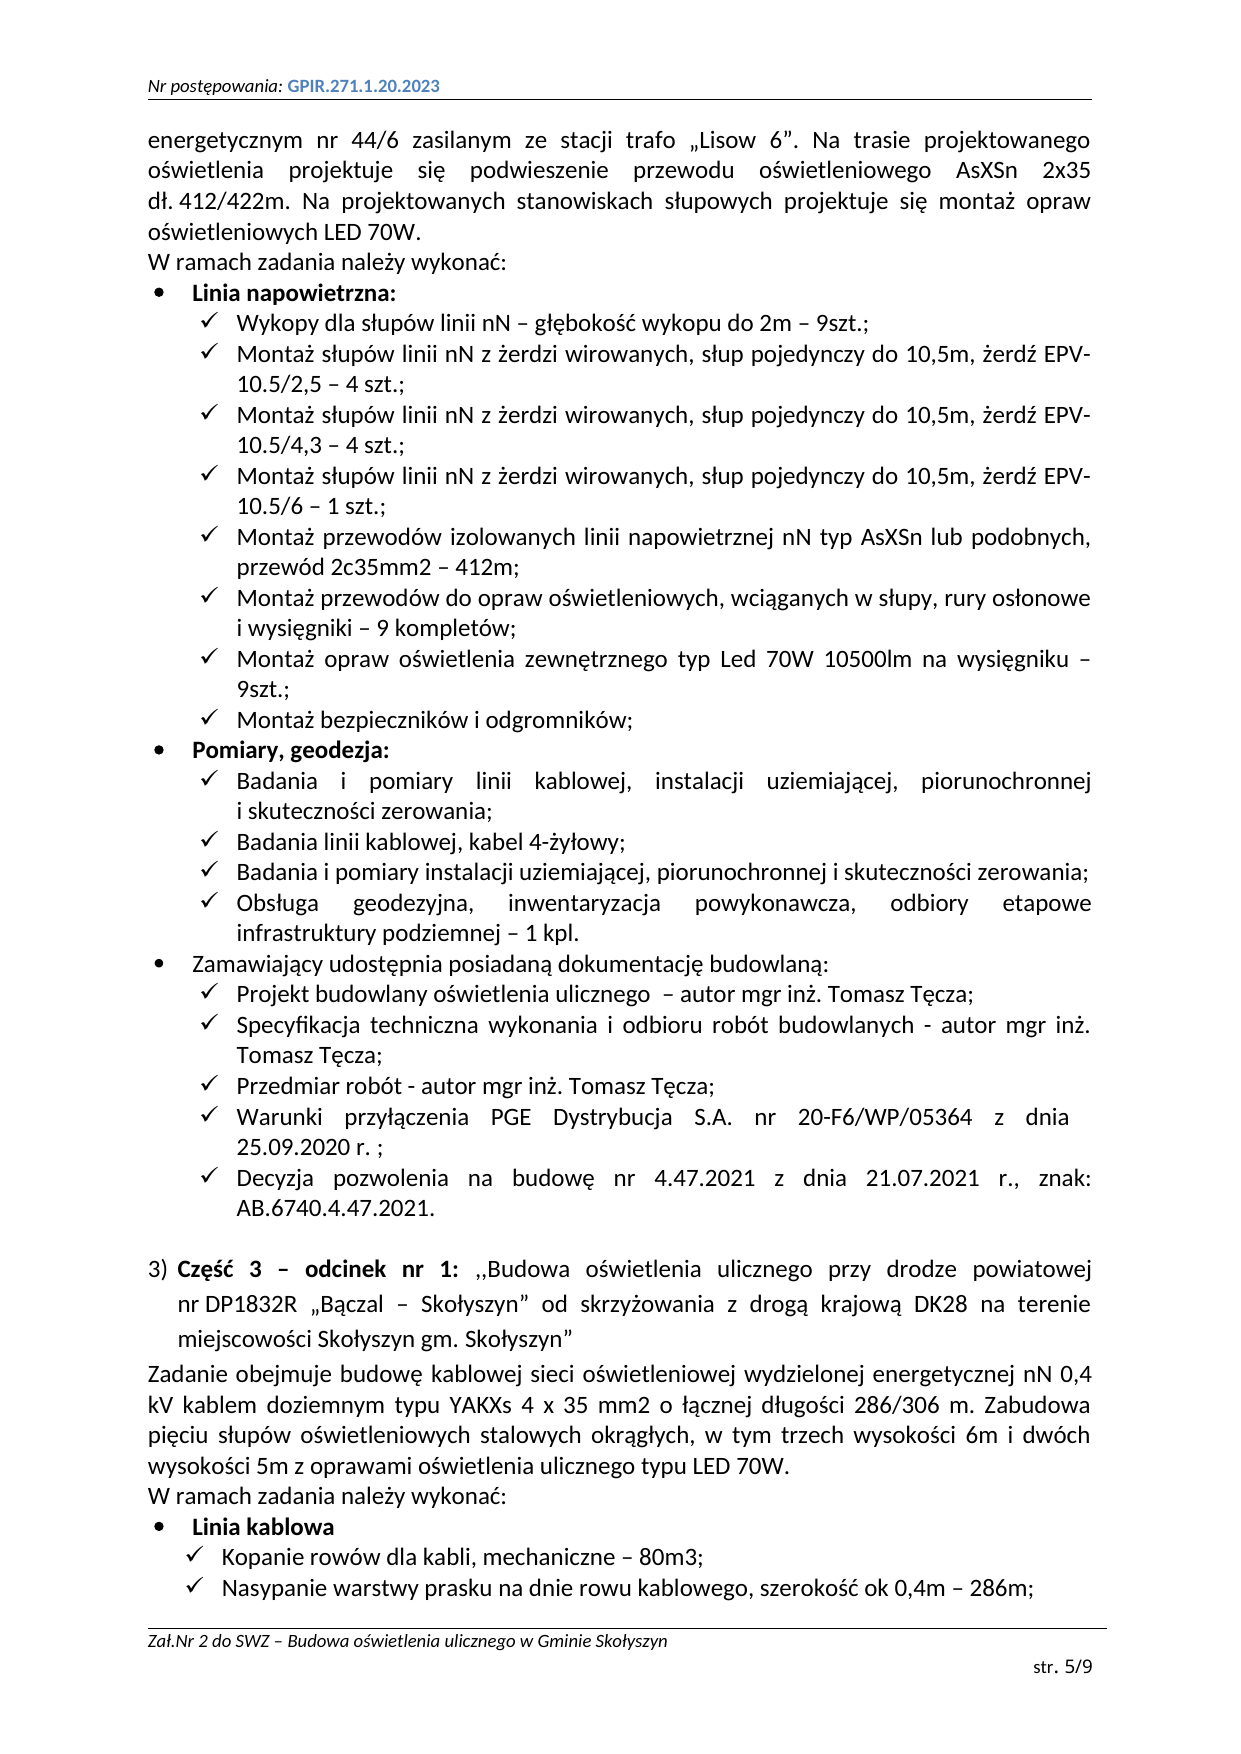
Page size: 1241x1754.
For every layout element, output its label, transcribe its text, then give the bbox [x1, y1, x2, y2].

list Linia kablowa [154, 1511, 1092, 1541]
list Badania i pomiary instalacji uziemiającej, piorunochronnej i skuteczności zerowania; [199, 857, 1092, 887]
list Nasypanie warstwy prasku na dnie rowu kablowego, szerokość ok 0,4m – 286m; [184, 1572, 1092, 1602]
list Linia napowietrzna: [154, 277, 1092, 307]
text W ramach zadania należy wykonać: [148, 1480, 1092, 1511]
list Badania linii kablowej, kabel 4-żyłowy; [199, 826, 1092, 857]
list Zamawiający udostępnia posiadaną dokumentację budowlaną: [154, 948, 1092, 979]
list Montaż słupów linii nN z żerdzi wirowanych, słup pojedynczy do 10,5m, żerdź EPV-10.5/2,5 – 4 szt.; [199, 338, 1092, 399]
list Część 3 – odcinek nr 1: ,,Budowa oświetlenia ulicznego przy drodze powiatowej nr DP1832R „Bączal – Skołyszyn” od skrzyżowania z drogą krajową DK28 na terenie miejscowości Skołyszyn gm. Skołyszyn” [148, 1253, 1092, 1354]
list Pomiary, geodezja: [154, 734, 1092, 765]
text W ramach zadania należy wykonać: [148, 246, 1092, 277]
list Obsługa geodezyjna, inwentaryzacja powykonawcza, odbiory etapowe infrastruktury podziemnej – 1 kpl. [199, 887, 1092, 948]
list Montaż słupów linii nN z żerdzi wirowanych, słup pojedynczy do 10,5m, żerdź EPV-10.5/6 – 1 szt.; [199, 460, 1092, 521]
list Montaż przewodów do opraw oświetleniowych, wciąganych w słupy, rury osłonowe i wysięgniki – 9 kompletów; [199, 582, 1092, 643]
list Montaż bezpieczników i odgromników; [199, 704, 1092, 734]
list Wykopy dla słupów linii nN – głębokość wykopu do 2m – 9szt.; [199, 307, 1092, 338]
list Decyzja pozwolenia na budowę nr 4.47.2021 z dnia 21.07.2021 r., znak: AB.6740.4.47.2021. [199, 1162, 1092, 1223]
list Kopanie rowów dla kabli, mechaniczne – 80m3; [184, 1541, 1092, 1572]
list Specyfikacja techniczna wykonania i odbioru robót budowlanych - autor mgr inż. Tomasz Tęcza; [199, 1009, 1092, 1070]
list Warunki przyłączenia PGE Dystrybucja S.A. nr 20-F6/WP/05364 z dnia 25.09.2020 r. ; [199, 1101, 1092, 1162]
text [148, 124, 1092, 246]
list Badania i pomiary linii kablowej, instalacji uziemiającej, piorunochronnej i skuteczności zerowania; [199, 765, 1092, 826]
list Przedmiar robót - autor mgr inż. Tomasz Tęcza; [199, 1070, 1092, 1101]
text Zadanie obejmuje budowę kablowej sieci oświetleniowej wydzielonej energetycznej nN 0,4 kV kablem doziemnym typu YAKXs 4 x 35 mm2 o łącznej długości 286/306 m. Zabudowa pięciu słupów oświetleniowych stalowych okrągłych, w tym trzech wysokości 6m i dwóch wysokości 5m z oprawami oświetlenia ulicznego typu LED 70W. [148, 1358, 1092, 1480]
list Montaż opraw oświetlenia zewnętrznego typ Led 70W 10500lm na wysięgniku – 9szt.; [199, 643, 1092, 704]
list Montaż przewodów izolowanych linii napowietrznej nN typ AsXSn lub podobnych, przewód 2c35mm2 – 412m; [199, 521, 1092, 582]
list Projekt budowlany oświetlenia ulicznego – autor mgr inż. Tomasz Tęcza; [199, 979, 1092, 1009]
list Montaż słupów linii nN z żerdzi wirowanych, słup pojedynczy do 10,5m, żerdź EPV-10.5/4,3 – 4 szt.; [199, 399, 1092, 460]
